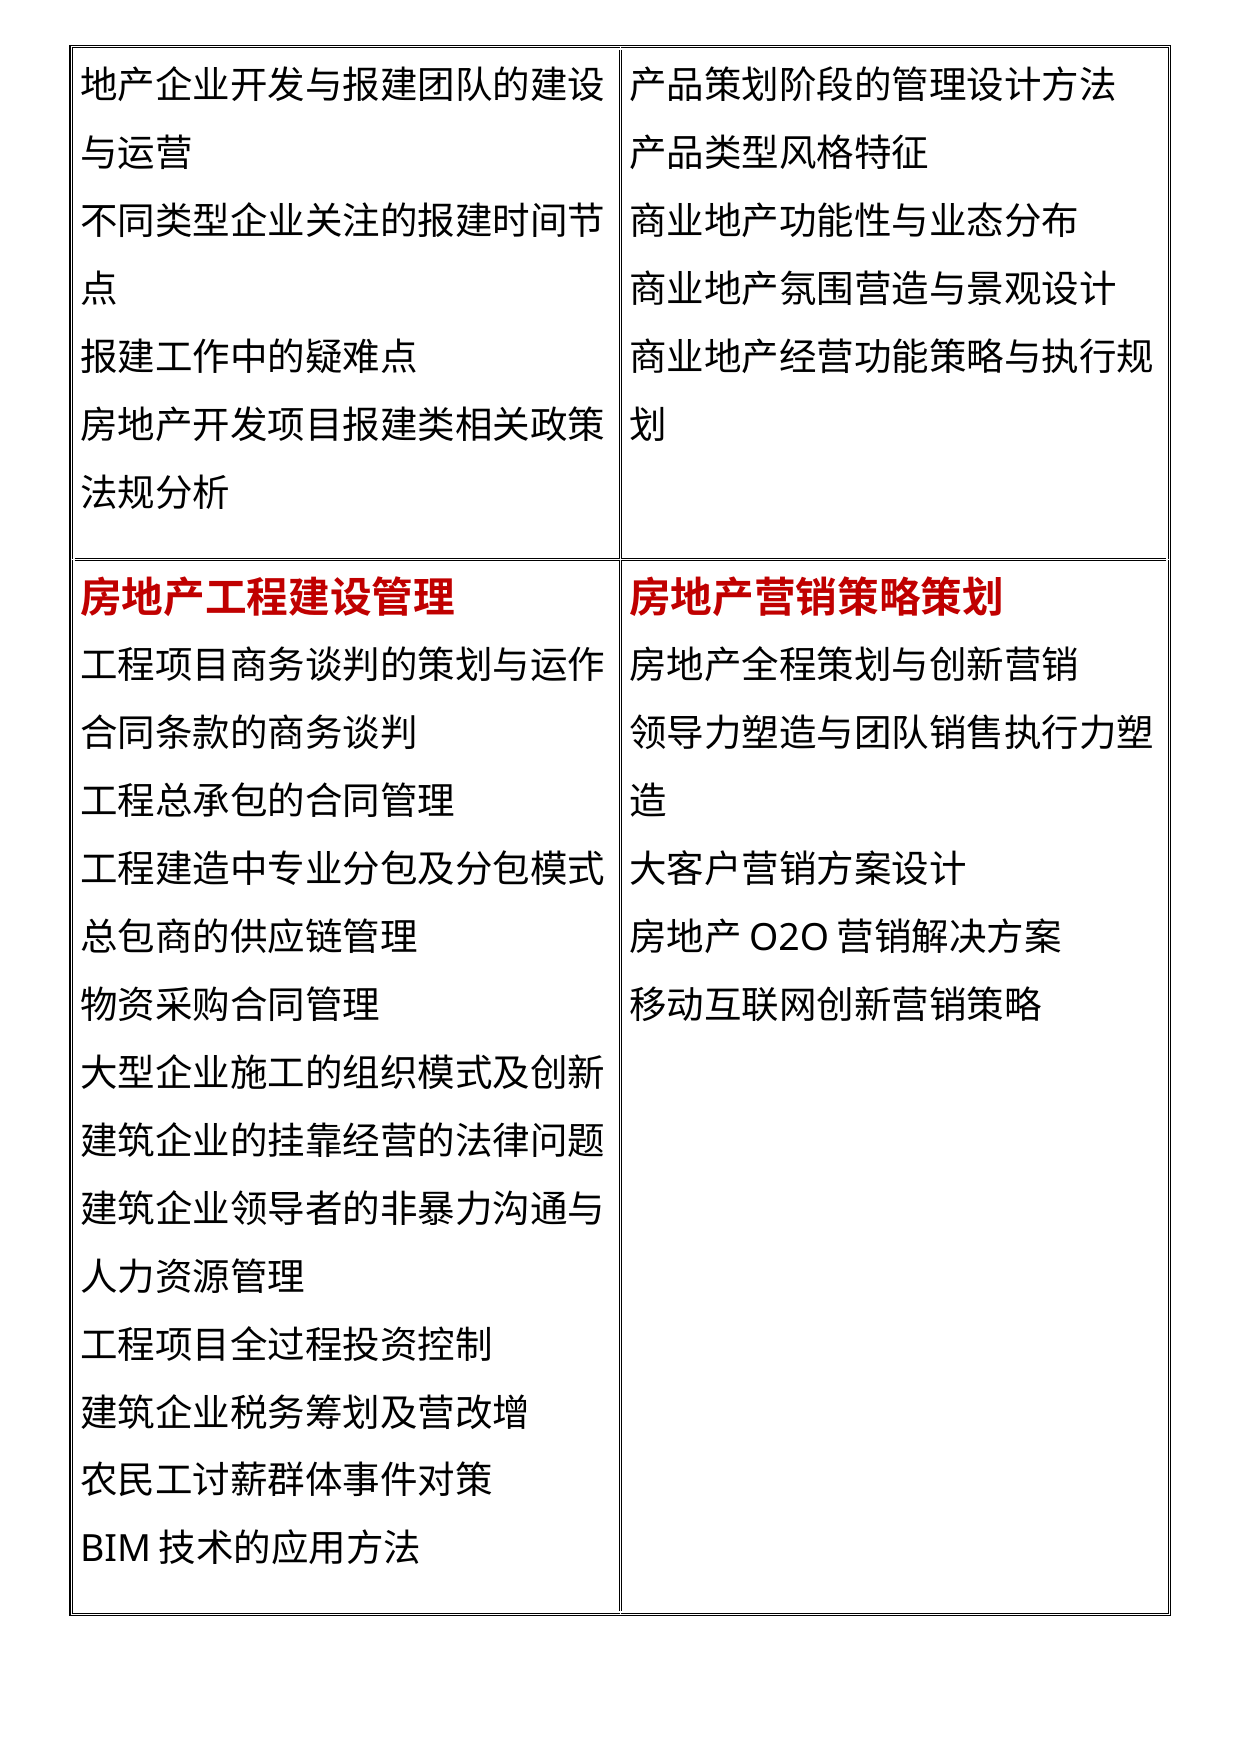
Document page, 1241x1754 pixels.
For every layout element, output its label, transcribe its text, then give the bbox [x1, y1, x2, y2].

table_cell 房地产营销策略策划 房地产全程策划与创新营销 领导力塑造与团队销售执行力塑造 大客户营销方案设计 房地产O2O营销解决方案 移动互联网创新营销策略 [620, 558, 1168, 1613]
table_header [620, 48, 1168, 557]
table_cell 房地产工程建设管理 工程项目商务谈判的策划与运作 合同条款的商务谈判 工程总承包的合同管理 工程建造中专业分包及分包模式 总包商的供应链管理 物资采购合同管理 大型企业施工的组织模式及创新 建筑企业的挂靠经营的法律问题 建筑企业领导者的非暴力沟通与人力资源管理 工程项目全过程投资控制 建筑企业税务筹划及营改增 农民工讨薪群体事件对策 BIM技术的应用方法 [73, 558, 620, 1613]
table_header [73, 48, 620, 557]
